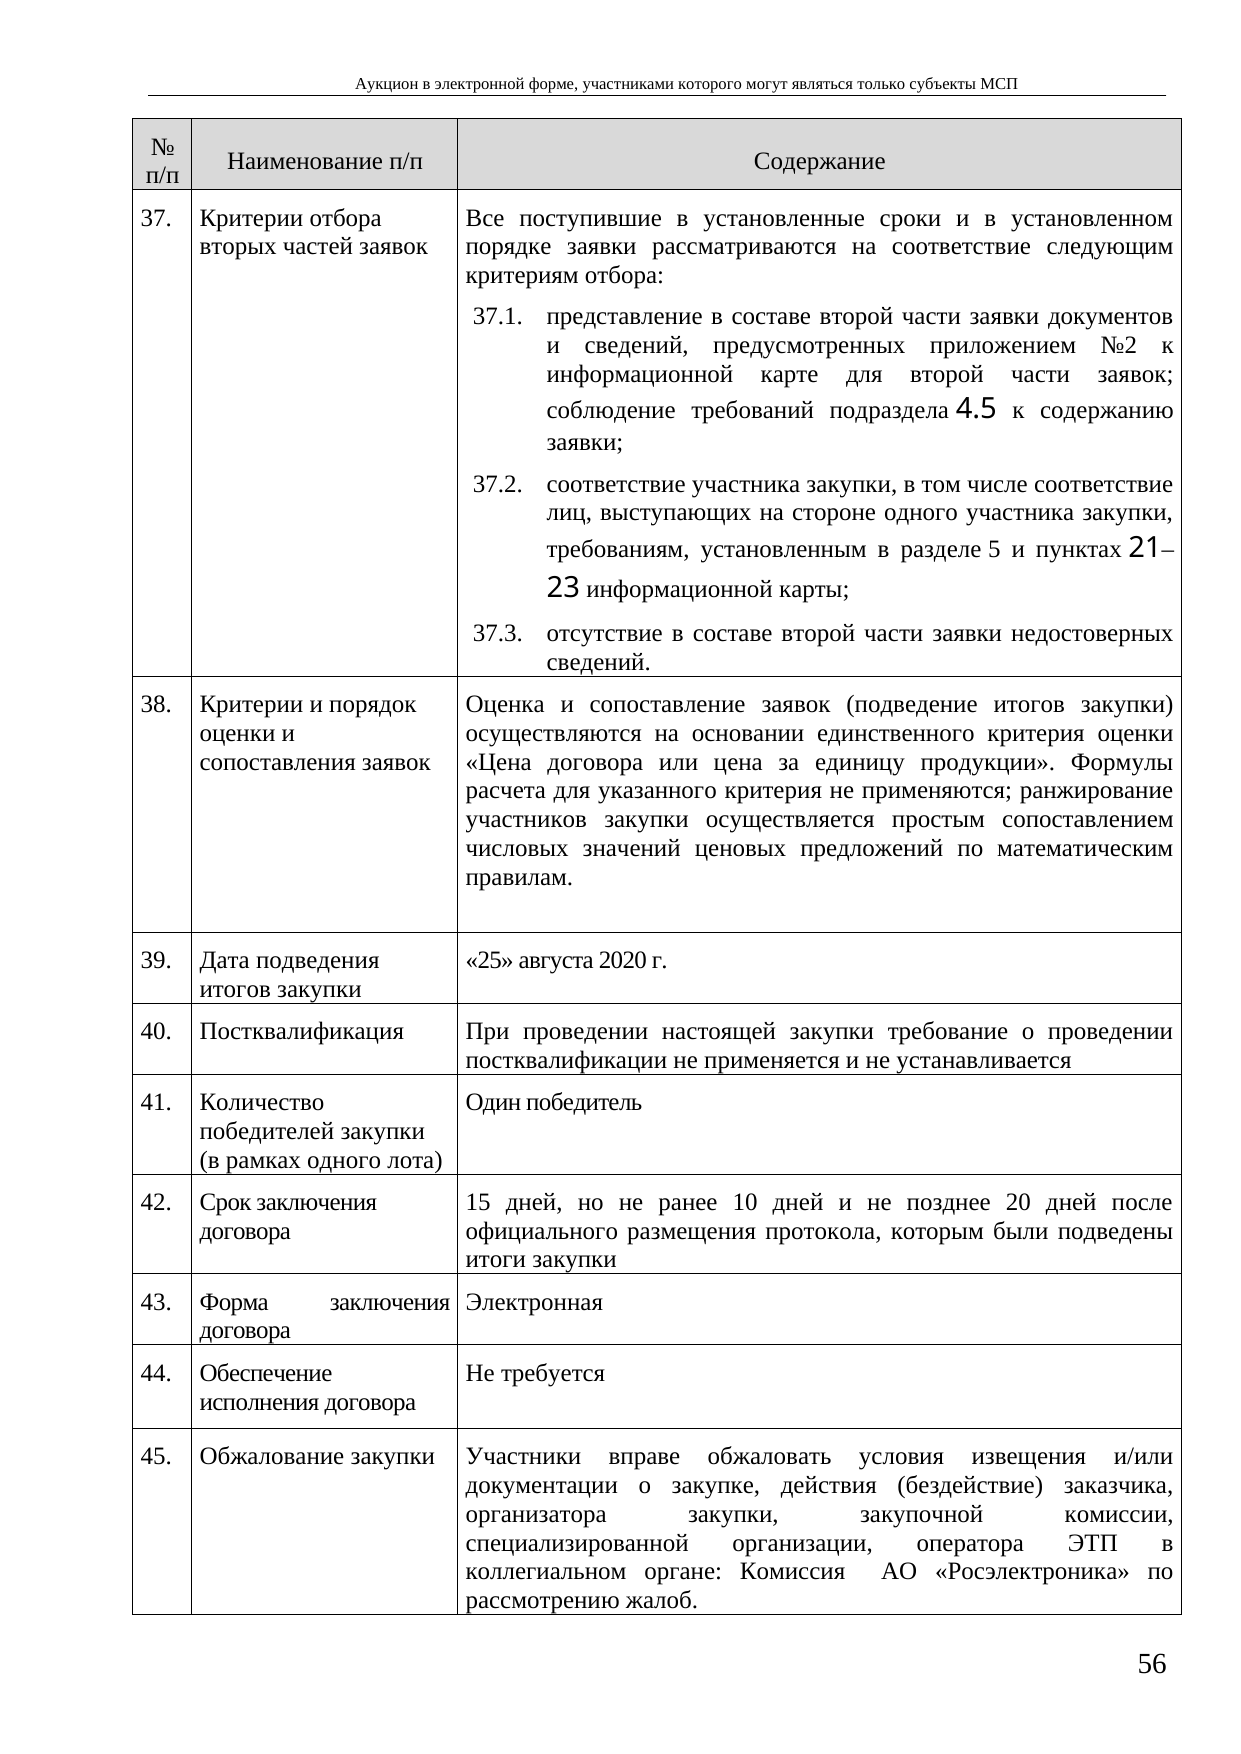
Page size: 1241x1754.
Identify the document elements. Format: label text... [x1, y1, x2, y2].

table_cell Постквалификация [192, 1004, 457, 1074]
table_cell Критерии и порядок оценки и сопоставления заявок [192, 677, 457, 932]
table_cell [133, 190, 191, 676]
table_cell Электронная [458, 1274, 1181, 1344]
table_cell Дата подведения итогов закупки [192, 933, 457, 1003]
table_cell [133, 1345, 191, 1428]
table_cell [133, 1274, 191, 1344]
table_cell [133, 1075, 191, 1173]
table_cell Оценка и сопоставление заявок (подведение итогов закупки) осуществляются на основании единственного критерия оценки «Цена договора или цена за единицу продукции». Формулы расчета для указанного критерия не применяются; ранжирование участников закупки осуществляется простым сопоставлением числовых значений ценовых предложений по математическим правилам. [458, 677, 1181, 932]
table_cell При проведении настоящей закупки требование о проведении постквалификации не применяется и не устанавливается [458, 1004, 1181, 1074]
table_cell [133, 1004, 191, 1074]
table_cell Срок заключения договора [192, 1175, 457, 1273]
table_cell [133, 933, 191, 1003]
table_cell «25» августа 2020 г. [458, 933, 1181, 1003]
table_cell Количество победителей закупки (в рамках одного лота) [192, 1075, 457, 1173]
table_cell Один победитель [458, 1075, 1181, 1173]
table_header № п/п [133, 119, 191, 189]
table_cell Критерии отбора вторых частей заявок [192, 190, 457, 676]
table_cell Обжалование закупки [192, 1429, 457, 1614]
table_cell Форма заключения договора [192, 1274, 457, 1344]
table_cell [133, 677, 191, 932]
table_header Содержание [458, 119, 1181, 189]
table_cell 15 дней, но не ранее 10 дней и не позднее 20 дней после официального размещения протокола, которым были подведены итоги закупки [458, 1175, 1181, 1273]
table_cell Не требуется [458, 1345, 1181, 1428]
table_cell [133, 1429, 191, 1614]
table_header Наименование п/п [192, 119, 457, 189]
table_cell [133, 1175, 191, 1273]
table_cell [458, 1429, 1181, 1614]
table_cell Обеспечение исполнения договора [192, 1345, 457, 1428]
table_cell Все поступившие в установленные сроки и в установленном порядке заявки рассматриваются на соответствие следующим критериям отбора: представление в составе второй части заявки документов и сведений, предусмотренных приложением №2 к информационной карте для второй части заявок; соблюдение требований подраздела 4.5 к содержанию заявки; соответствие участника закупки, в том числе соответствие лиц, выступающих на стороне одного участника закупки, требованиям, установленным в разделе 5 и пунктах 16–18 информационной карты; отсутствие в составе второй части заявки недостоверных сведений. [458, 190, 1181, 676]
